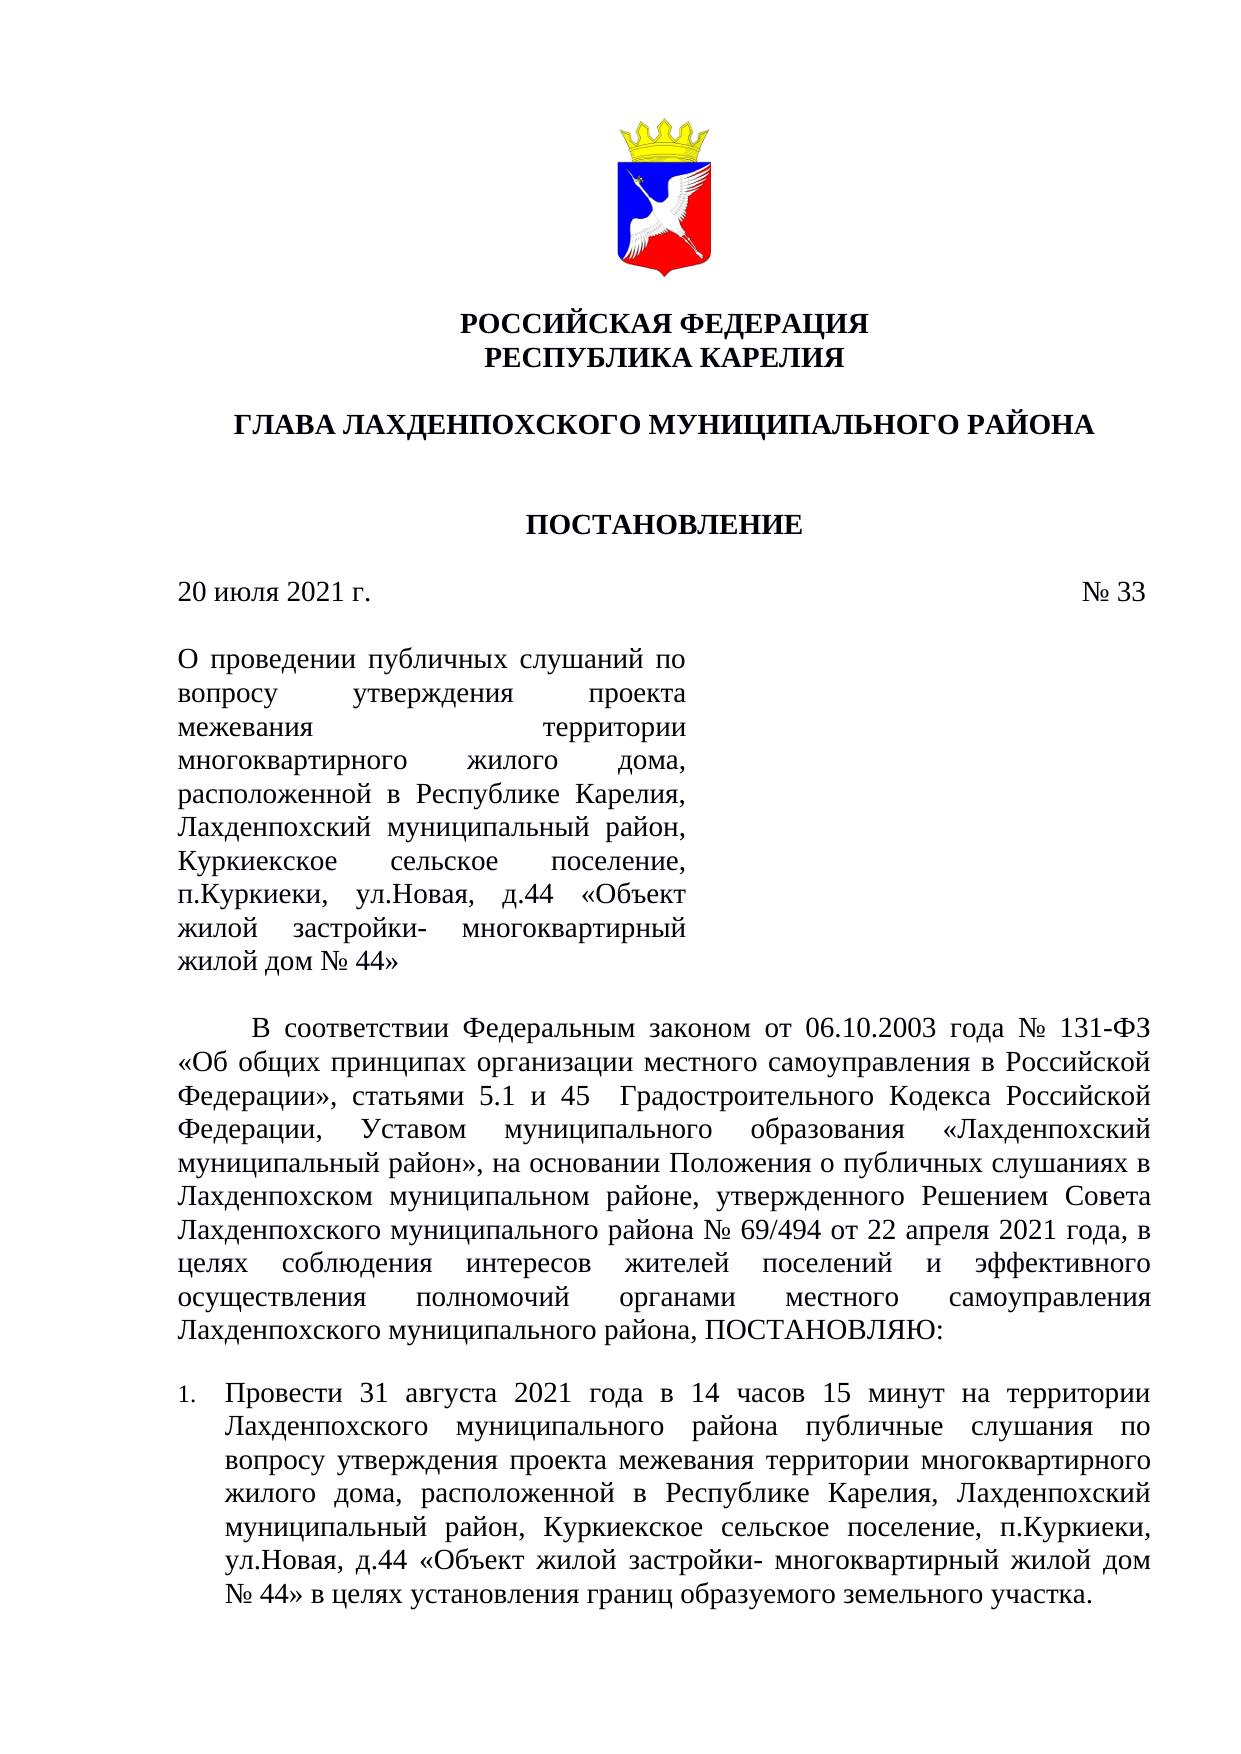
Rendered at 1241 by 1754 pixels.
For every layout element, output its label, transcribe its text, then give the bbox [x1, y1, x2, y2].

text 20 июля 2021 г. № 33 [177, 574, 1152, 608]
text РОССИЙСКАЯ ФЕДЕРАЦИЯ [177, 306, 1152, 340]
text ПОСТАНОВЛЕНИЕ [177, 507, 1152, 541]
table_header О проведении публичных слушаний по вопросу утверждения проекта межевания территории многоквартирного жилого дома, расположенной в Республике Карелия, Лахденпохский муниципальный район, Куркиекское сельское поселение, п.Куркиеки, ул.Новая, д.44 «Объект жилой застройки- многоквартирный жилой дом № 44» [140, 642, 697, 1011]
text ГЛАВА ЛАХДЕНПОХСКОГО МУНИЦИПАЛЬНОГО РАЙОНА [177, 407, 1152, 440]
text РЕСПУБЛИКА КАРЕЛИЯ [177, 340, 1152, 373]
list Провести 31 августа 2021 года в 14 часов 15 минут на территории Лахденпохского муниципального района публичные слушания по вопросу утверждения проекта межевания территории многоквартирного жилого дома, расположенной в Республике Карелия, Лахденпохский муниципальный район, Куркиекское сельское поселение, п.Куркиеки, ул.Новая, д.44 «Объект жилой застройки- многоквартирный жилой дом № 44» в целях установления границ образуемого земельного участка. [177, 1375, 1152, 1609]
text В соответствии Федеральным законом от 06.10.2003 года № 131-ФЗ «Об общих принципах организации местного самоуправления в Российской Федерации», статьями 5.1 и 45 Градостроительного Кодекса Российской Федерации, Уставом муниципального образования «Лахденпохский муниципальный район», на основании Положения о публичных слушаниях в Лахденпохском муниципальном районе, утвержденного Решением Совета Лахденпохского муниципального района № 69/494 от 22 апреля 2021 года, в целях соблюдения интересов жителей поселений и эффективного осуществления полномочий органами местного самоуправления Лахденпохского муниципального района, ПОСТАНОВЛЯЮ: [177, 1011, 1152, 1346]
